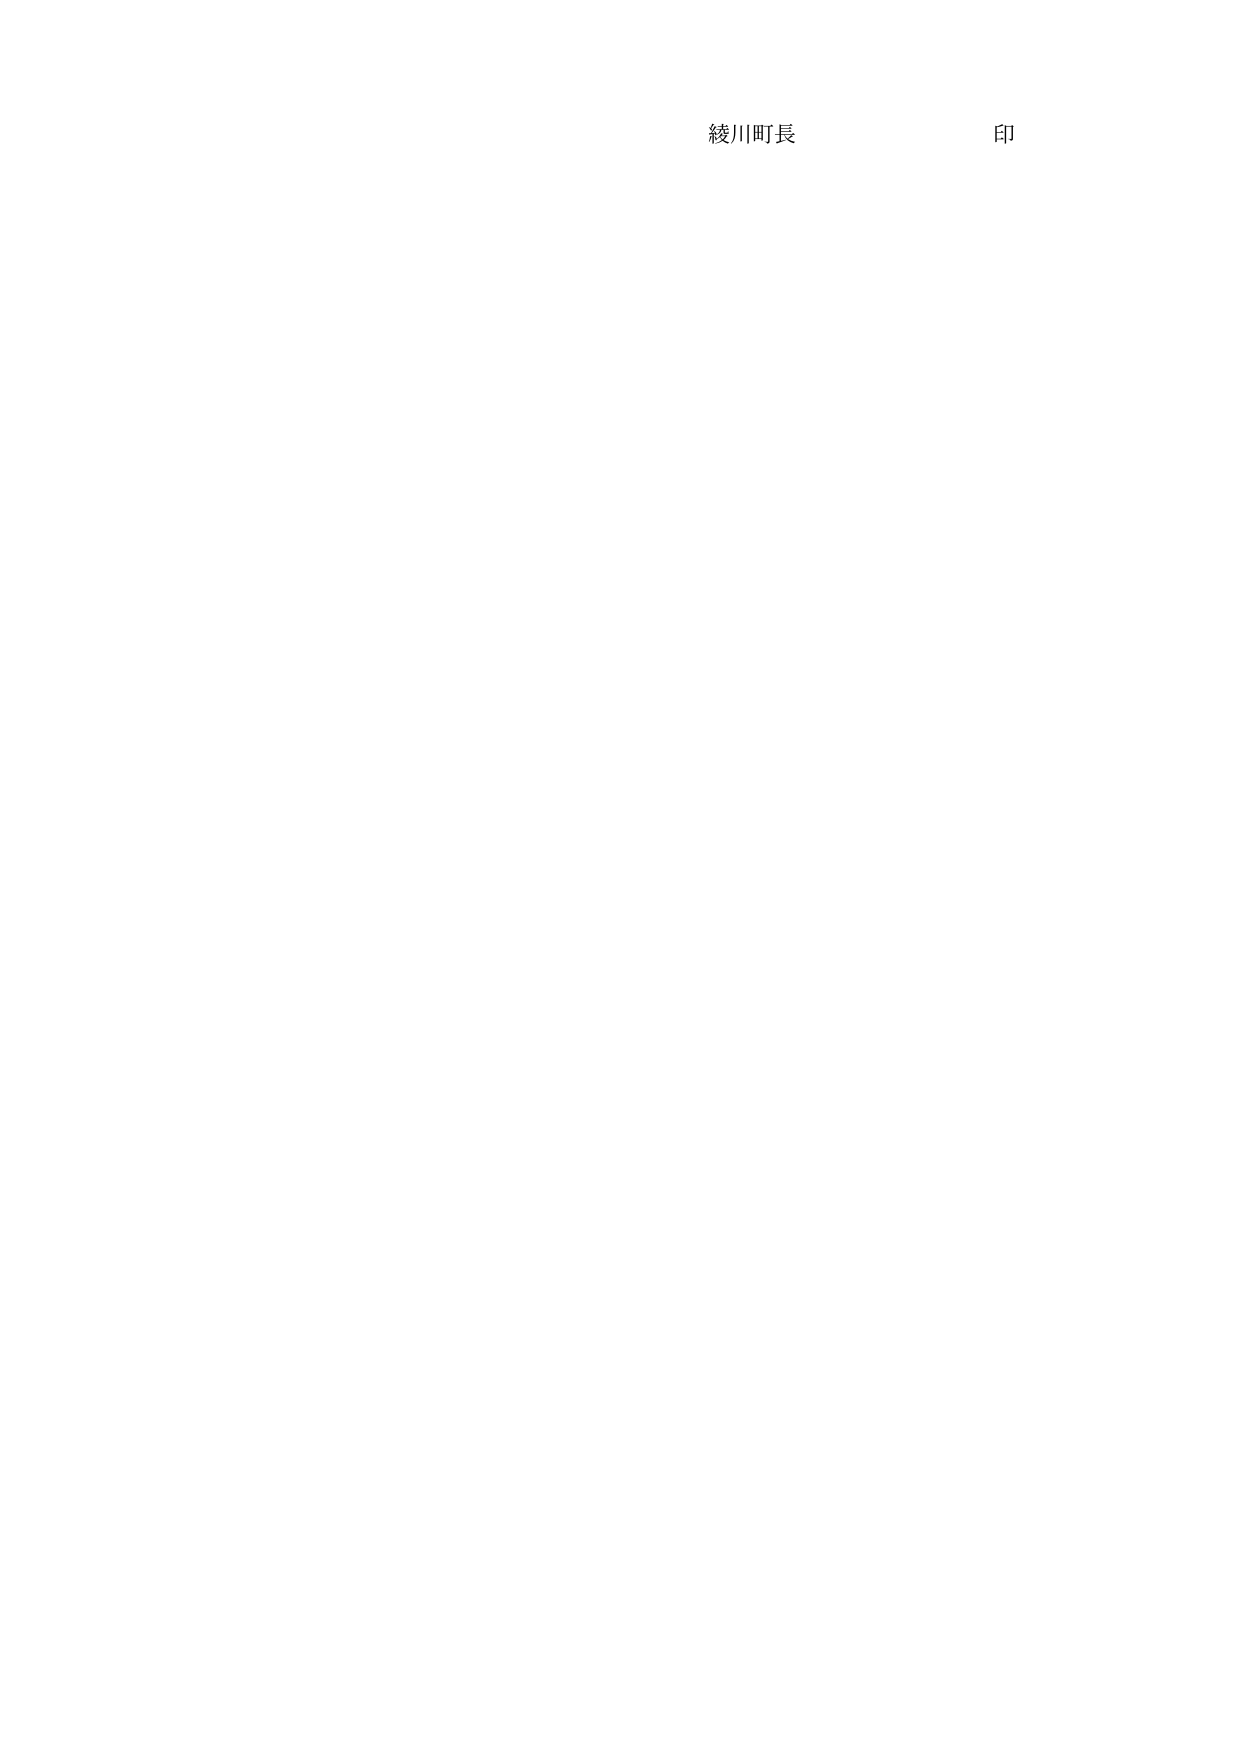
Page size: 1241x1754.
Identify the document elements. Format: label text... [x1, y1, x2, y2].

text 綾川町長 印 [709, 117, 1122, 148]
